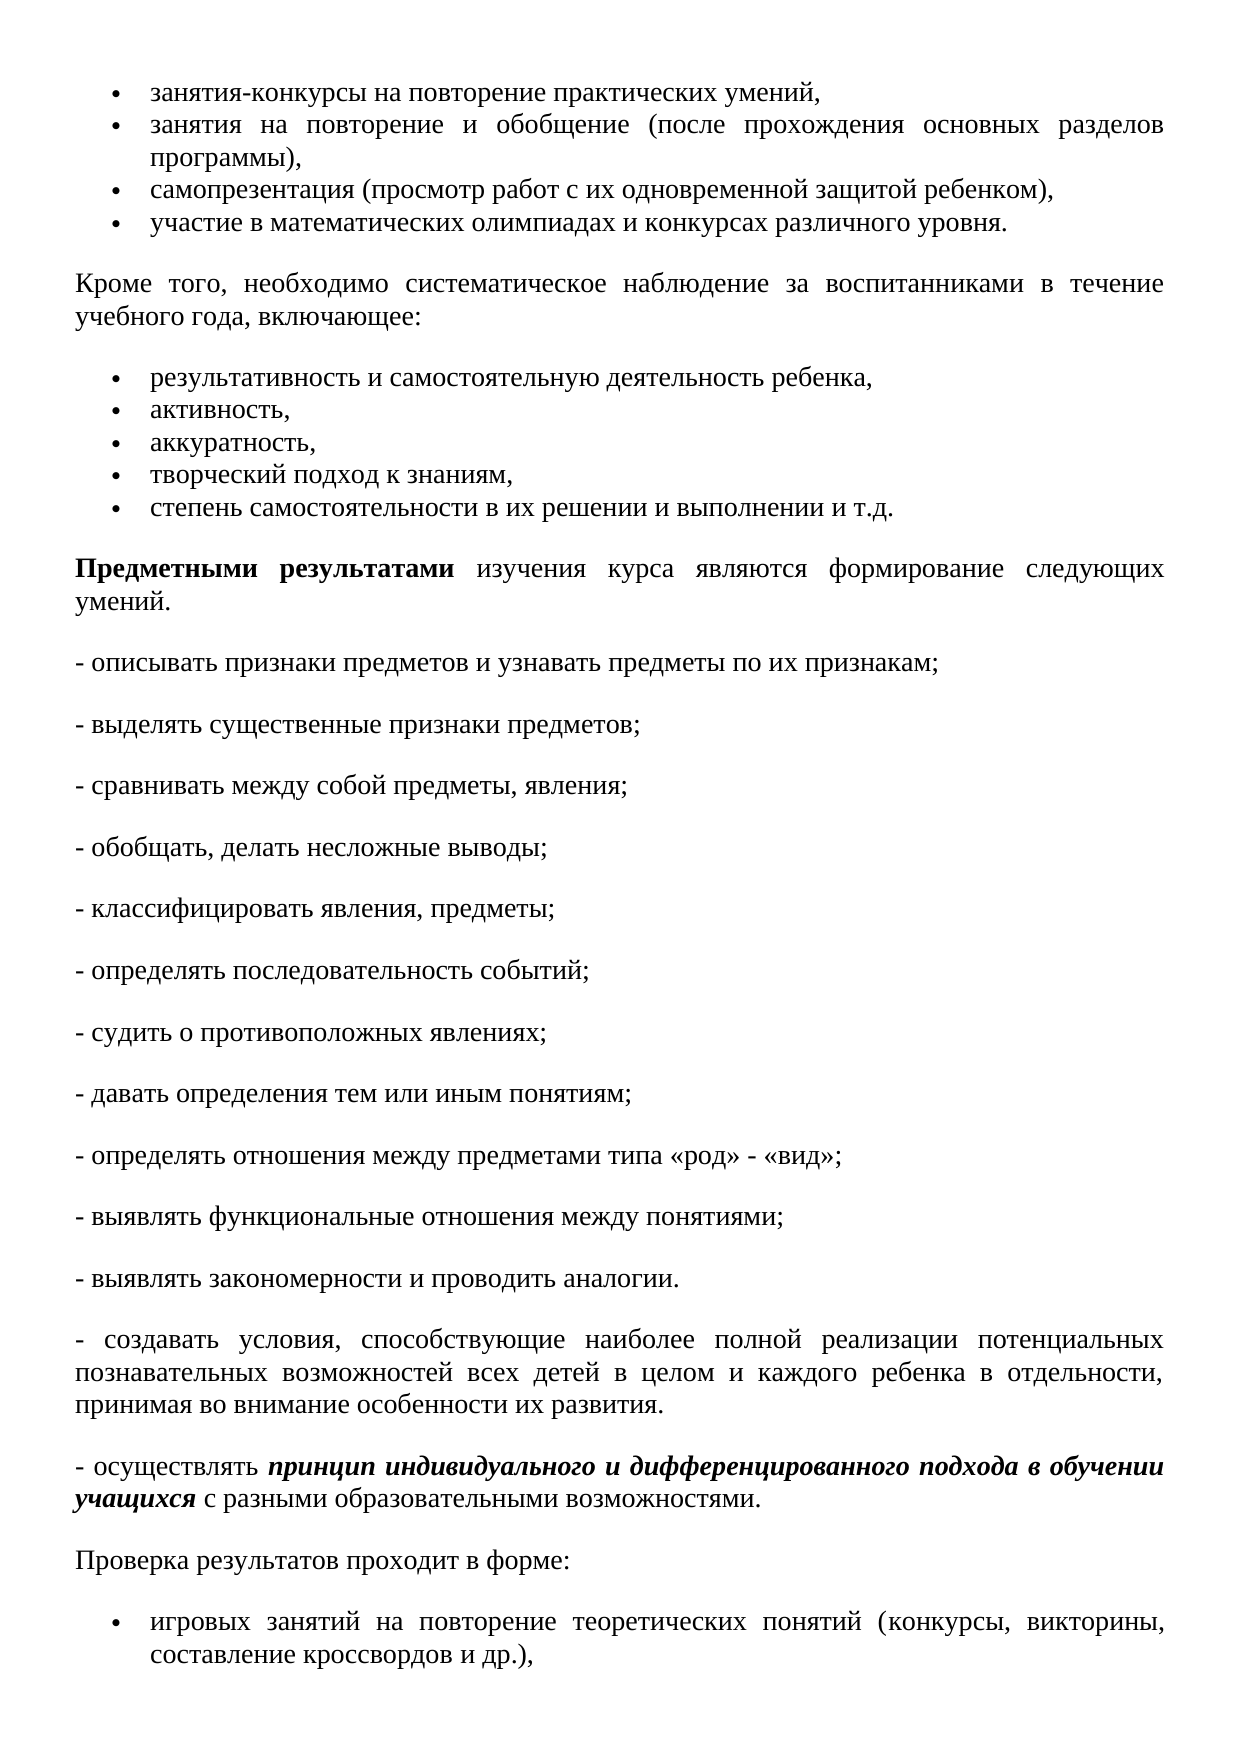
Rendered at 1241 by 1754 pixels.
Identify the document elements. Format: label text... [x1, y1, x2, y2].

text Предметными результатами изучения курса являются формирование следующих умений. [75, 551, 1165, 616]
list самопрезентация (просмотр работ с их одновременной защитой ребенком), [112, 172, 1165, 204]
text - осуществлять принцип индивидуального и дифференцированного подхода в обучении учащихся с разными образовательными возможностями. [75, 1449, 1165, 1513]
list творческий подход к знаниям, [112, 457, 1165, 490]
list степень самостоятельности в их решении и выполнении и т.д. [112, 490, 1165, 522]
text - обобщать, делать несложные выводы; [75, 830, 1165, 862]
list результативность и самостоятельную деятельность ребенка, [112, 360, 1165, 392]
text - сравнивать между собой предметы, явления; [75, 768, 1165, 801]
text - давать определения тем или иным понятиям; [75, 1076, 1165, 1108]
text - выявлять функциональные отношения между понятиями; [75, 1199, 1165, 1232]
text - судить о противоположных явлениях; [75, 1014, 1165, 1047]
text - описывать признаки предметов и узнавать предметы по их признакам; [75, 645, 1165, 678]
list занятия-конкурсы на повторение практических умений, [112, 75, 1165, 107]
text Проверка результатов проходит в форме: [75, 1543, 1165, 1575]
list игровых занятий на повторение теоретических понятий (конкурсы, викторины, составление кроссвордов и др.), [112, 1604, 1165, 1669]
text - определять отношения между предметами типа «род» - «вид»; [75, 1138, 1165, 1170]
text - выделять существенные признаки предметов; [75, 707, 1165, 739]
text - создавать условия, способствующие наиболее полной реализации потенциальных познавательных возможностей всех детей в целом и каждого ребенка в отдельности, принимая во внимание особенности их развития. [75, 1322, 1165, 1419]
text - выявлять закономерности и проводить аналогии. [75, 1261, 1165, 1293]
list занятия на повторение и обобщение (после прохождения основных разделов программы), [112, 107, 1165, 172]
list активность, [112, 392, 1165, 425]
text - классифицировать явления, предметы; [75, 891, 1165, 924]
text Кроме того, необходимо систематическое наблюдение за воспитанниками в течение учебного года, включающее: [75, 266, 1165, 331]
text - определять последовательность событий; [75, 953, 1165, 985]
list аккуратность, [112, 425, 1165, 457]
list участие в математических олимпиадах и конкурсах различного уровня. [112, 204, 1165, 237]
